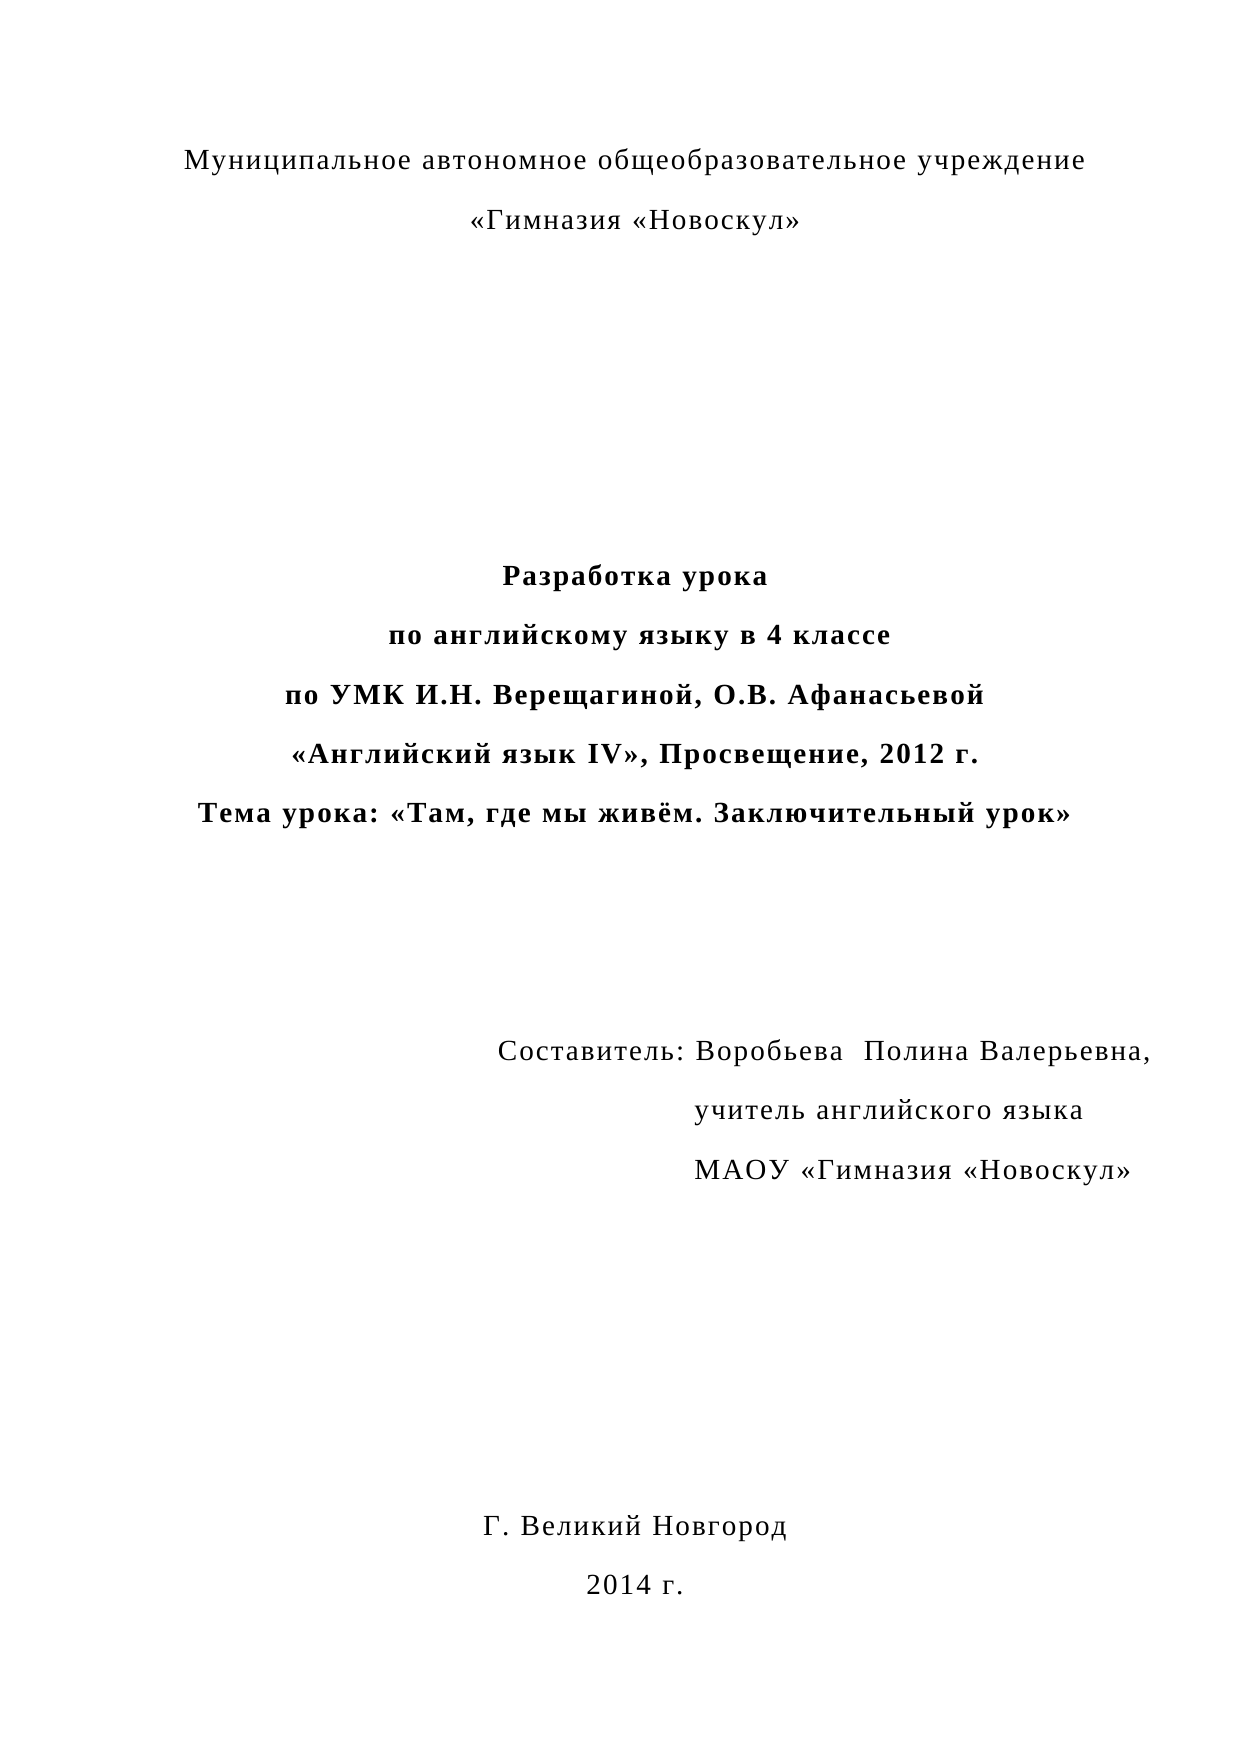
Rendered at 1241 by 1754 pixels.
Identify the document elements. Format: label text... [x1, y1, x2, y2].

text МАОУ «Гимназия «Новоскул» [118, 1152, 1152, 1185]
text учитель английского языка [118, 1092, 1152, 1126]
text по английскому языку в 4 классе [118, 617, 1152, 651]
text Разработка урока [118, 558, 1152, 592]
text Тема урока: «Там, где мы живём. Заключительный урок» [118, 796, 1152, 829]
text «Гимназия «Новоскул» [118, 202, 1152, 235]
text 2014 г. [118, 1567, 1152, 1601]
text Муниципальное автономное общеобразовательное учреждение [118, 142, 1152, 176]
text по УМК И.Н. Верещагиной, О.В. Афанасьевой [118, 677, 1152, 710]
text Г. Великий Новгород [118, 1508, 1152, 1542]
text Составитель: Воробьева Полина Валерьевна, [118, 1033, 1152, 1067]
text «Английский язык IV», Просвещение, 2012 г. [118, 736, 1152, 770]
